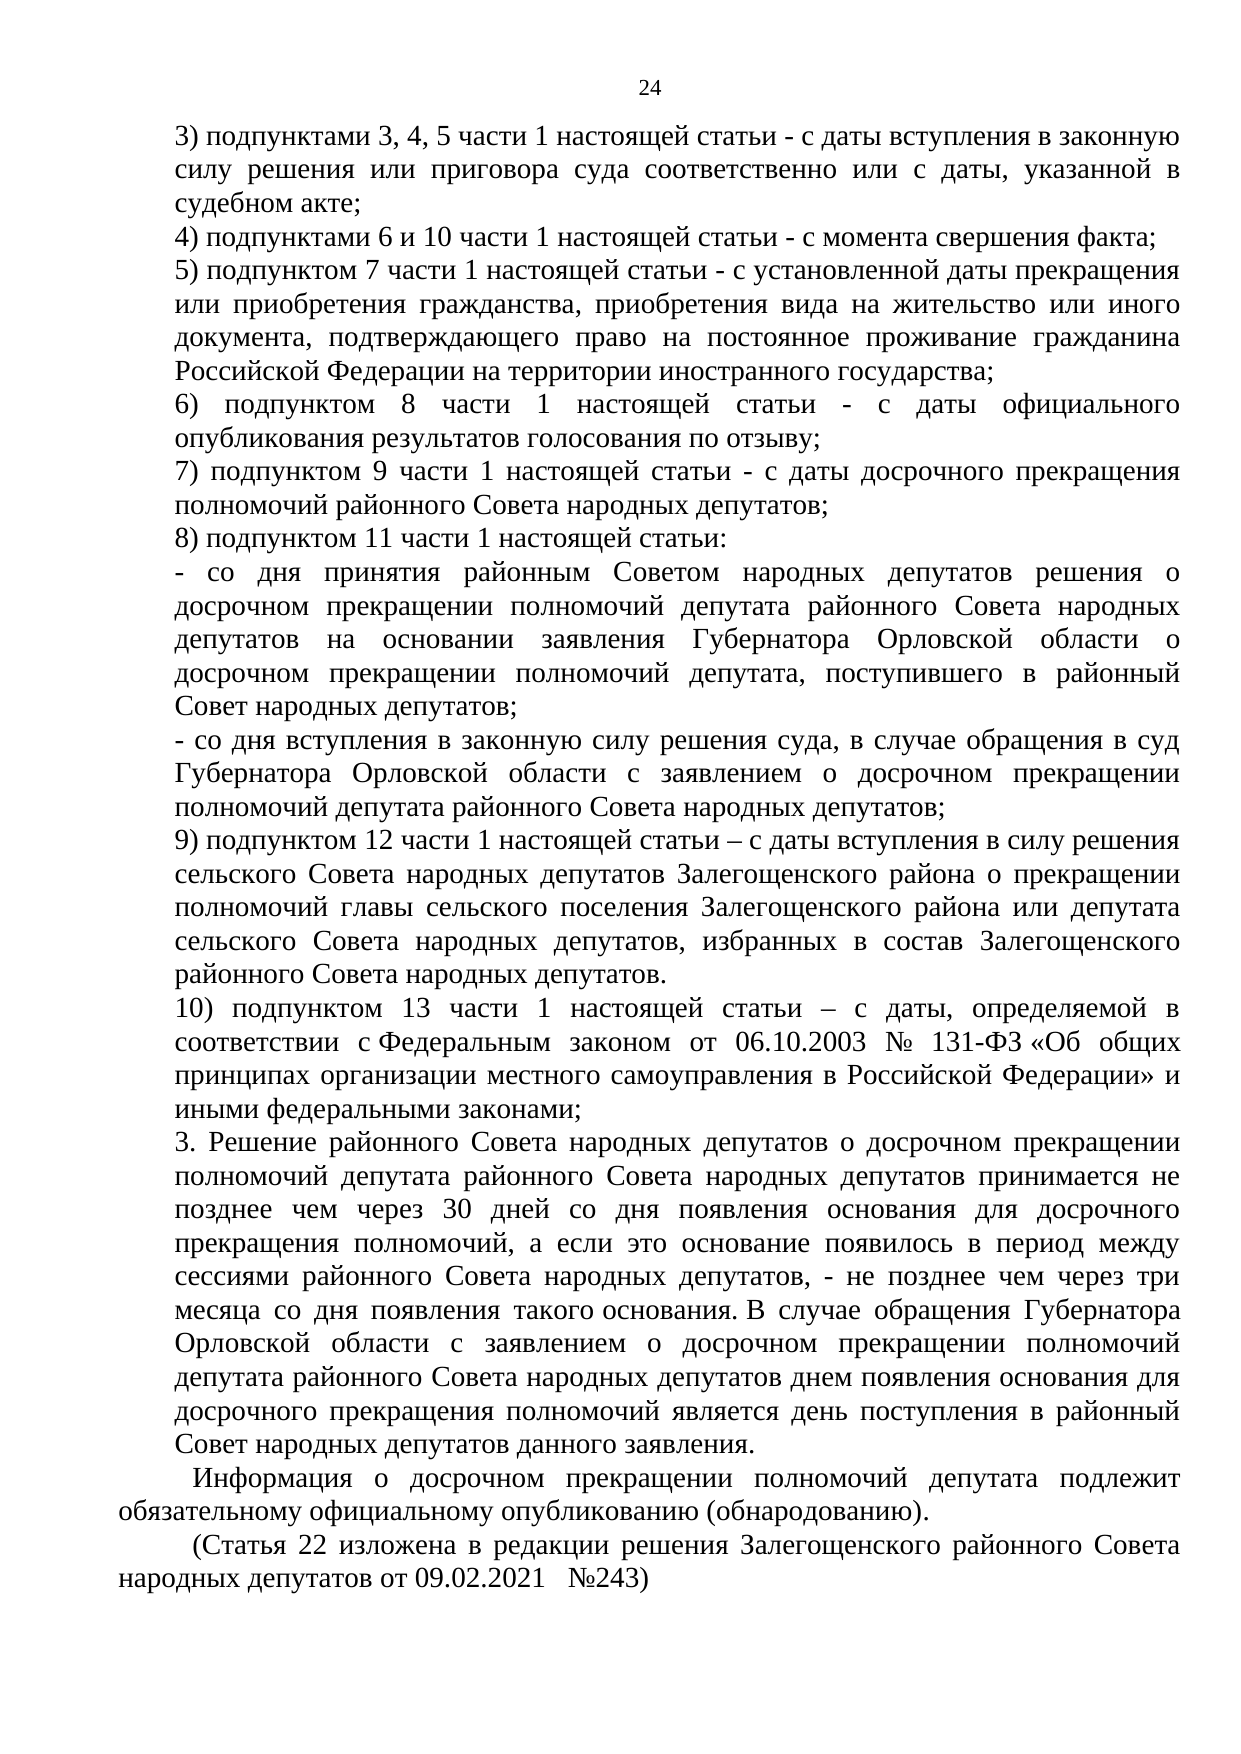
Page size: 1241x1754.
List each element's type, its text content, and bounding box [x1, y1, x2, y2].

text 5) подпунктом 7 части 1 настоящей статьи - с установленной даты прекращения или приобретения гражданства, приобретения вида на жительство или иного документа, подтверждающего право на постоянное проживание гражданина Российской Федерации на территории иностранного государства; [174, 252, 1181, 386]
text 8) подпунктом 11 части 1 настоящей статьи: [174, 521, 1181, 554]
text Информация о досрочном прекращении полномочий депутата подлежит обязательному официальному опубликованию (обнародованию). [118, 1460, 1181, 1527]
text - со дня вступления в законную силу решения суда, в случае обращения в суд Губернатора Орловской области с заявлением о досрочном прекращении полномочий депутата районного Совета народных депутатов; [174, 722, 1181, 822]
text (Статья 22 изложена в редакции решения Залегощенского районного Совета народных депутатов от 09.02.2021 №243) [118, 1527, 1181, 1594]
text 10) подпунктом 13 части 1 настоящей статьи – с даты, определяемой в соответствии с Федеральным законом от 06.10.2003 № 131-ФЗ «Об общих принципах организации местного самоуправления в Российской Федерации» и иными федеральными законами; [174, 990, 1181, 1124]
text 6) подпунктом 8 части 1 настоящей статьи - с даты официального опубликования результатов голосования по отзыву; [174, 386, 1181, 453]
text 4) подпунктами 6 и 10 части 1 настоящей статьи - с момента свершения факта; [174, 219, 1181, 252]
text 7) подпунктом 9 части 1 настоящей статьи - с даты досрочного прекращения полномочий районного Совета народных депутатов; [174, 453, 1181, 521]
text - со дня принятия районным Советом народных депутатов решения о досрочном прекращении полномочий депутата районного Совета народных депутатов на основании заявления Губернатора Орловской области о досрочном прекращении полномочий депутата, поступившего в районный Совет народных депутатов; [174, 554, 1181, 722]
text 3. Решение районного Совета народных депутатов о досрочном прекращении полномочий депутата районного Совета народных депутатов принимается не позднее чем через 30 дней со дня появления основания для досрочного прекращения полномочий, а если это основание появилось в период между сессиями районного Совета народных депутатов, - не позднее чем через три месяца со дня появления такого основания. В случае обращения Губернатора Орловской области с заявлением о досрочном прекращении полномочий депутата районного Совета народных депутатов днем появления основания для досрочного прекращения полномочий является день поступления в районный Совет народных депутатов данного заявления. [174, 1124, 1181, 1460]
text 9) подпунктом 12 части 1 настоящей статьи – с даты вступления в силу решения сельского Совета народных депутатов Залегощенского района о прекращении полномочий главы сельского поселения Залегощенского района или депутата сельского Совета народных депутатов, избранных в состав Залегощенского районного Совета народных депутатов. [174, 822, 1181, 990]
text 3) подпунктами 3, 4, 5 части 1 настоящей статьи - с даты вступления в законную силу решения или приговора суда соответственно или с даты, указанной в судебном акте; [174, 118, 1181, 219]
